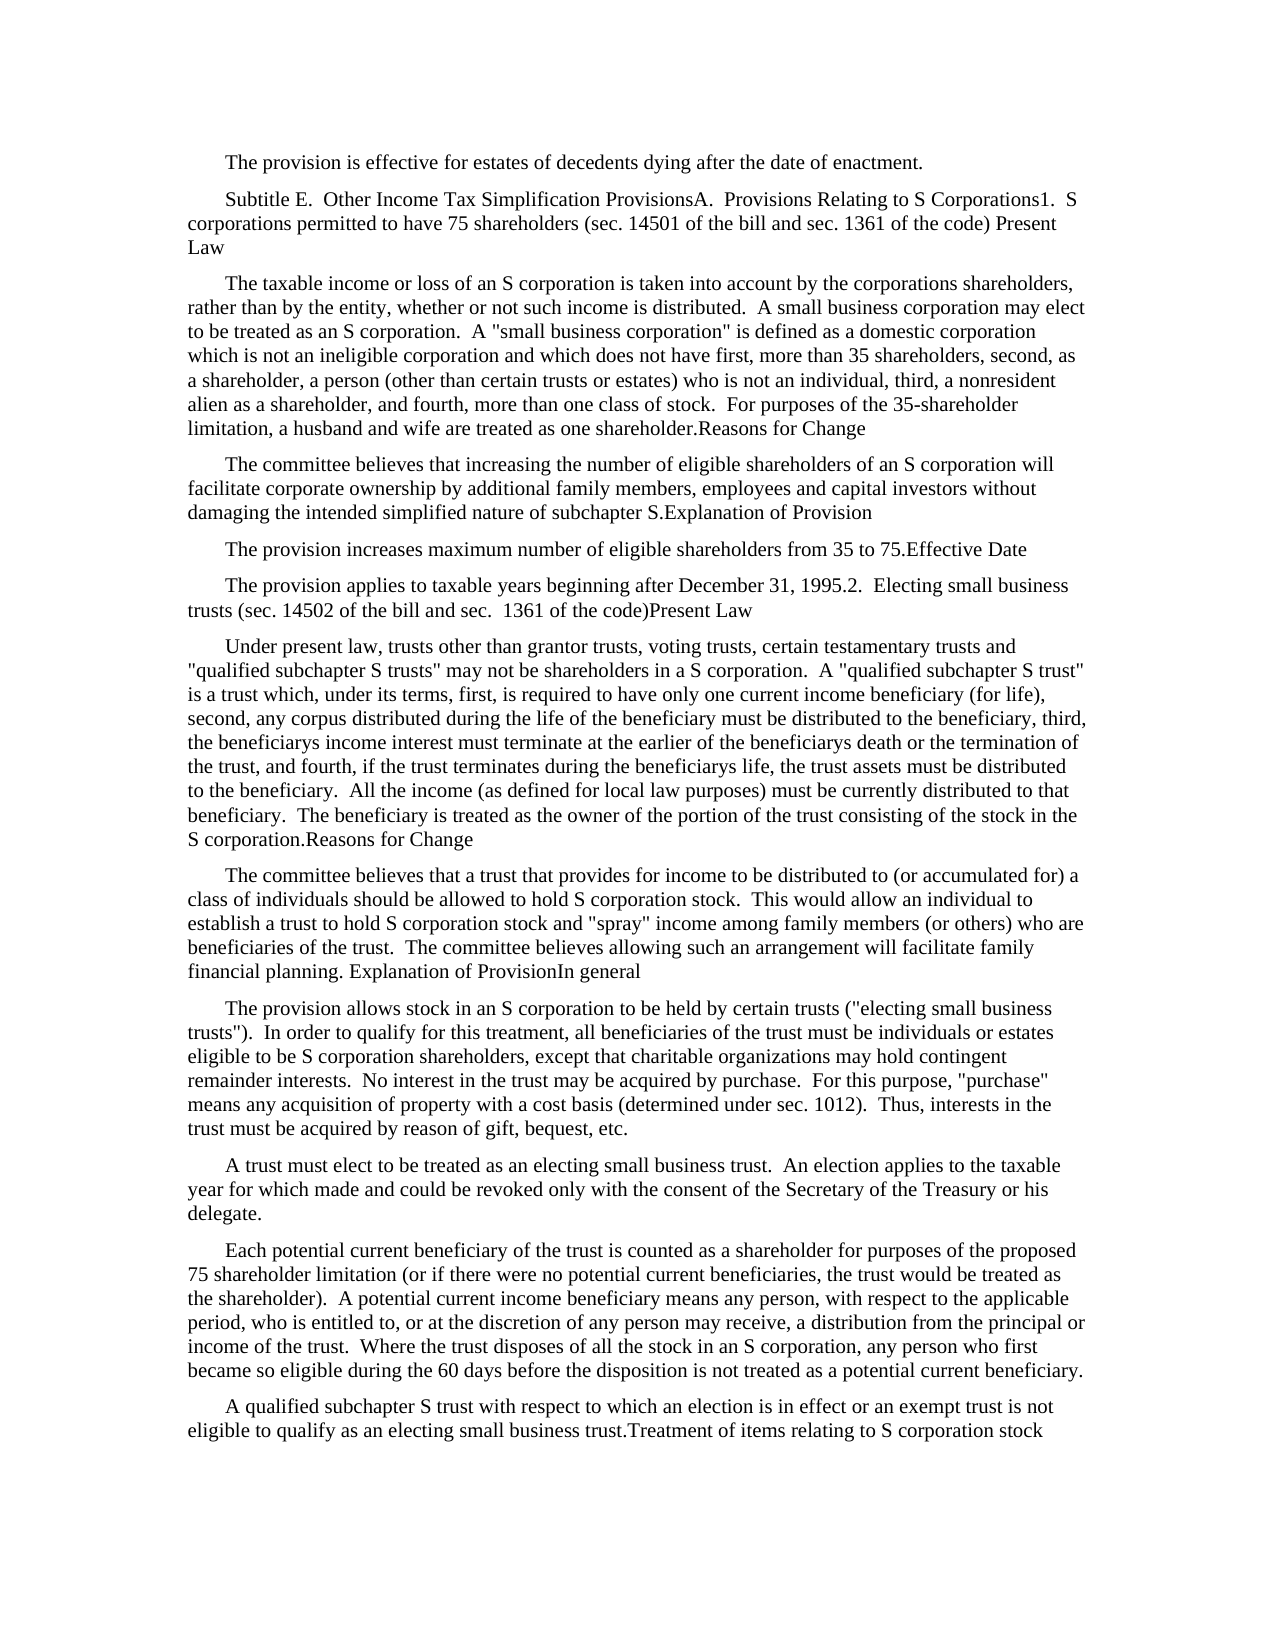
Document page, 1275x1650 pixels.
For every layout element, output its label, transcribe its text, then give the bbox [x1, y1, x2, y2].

text The provision is effective for estates of decedents dying after the date of enactment. [187, 150, 1087, 174]
text The taxable income or loss of an S corporation is taken into account by the corporations shareholders, rather than by the entity, whether or not such income is distributed. A small business corporation may elect to be treated as an S corporation. A "small business corporation" is defined as a domestic corporation which is not an ineligible corporation and which does not have first, more than 35 shareholders, second, as a shareholder, a person (other than certain trusts or estates) who is not an individual, third, a nonresident alien as a shareholder, and fourth, more than one class of stock. For purposes of the 35-shareholder limitation, a husband and wife are treated as one shareholder.Reasons for Change [187, 271, 1087, 440]
text A qualified subchapter S trust with respect to which an election is in effect or an exempt trust is not eligible to qualify as an electing small business trust.Treatment of items relating to S corporation stock [187, 1394, 1087, 1442]
text The committee believes that a trust that provides for income to be distributed to (or accumulated for) a class of individuals should be allowed to hold S corporation stock. This would allow an individual to establish a trust to hold S corporation stock and "spray" income among family members (or others) who are beneficiaries of the trust. The committee believes allowing such an arrangement will facilitate family financial planning. Explanation of ProvisionIn general [187, 863, 1087, 983]
text The provision allows stock in an S corporation to be held by certain trusts ("electing small business trusts"). In order to qualify for this treatment, all beneficiaries of the trust must be individuals or estates eligible to be S corporation shareholders, except that charitable organizations may hold contingent remainder interests. No interest in the trust may be acquired by purchase. For this purpose, "purchase" means any acquisition of property with a cost basis (determined under sec. 1012). Thus, interests in the trust must be acquired by reason of gift, bequest, etc. [187, 996, 1087, 1140]
text A trust must elect to be treated as an electing small business trust. An election applies to the taxable year for which made and could be revoked only with the consent of the Secretary of the Treasury or his delegate. [187, 1153, 1087, 1225]
text The provision applies to taxable years beginning after December 31, 1995.2. Electing small business trusts (sec. 14502 of the bill and sec. 1361 of the code)Present Law [187, 573, 1087, 622]
text Each potential current beneficiary of the trust is counted as a shareholder for purposes of the proposed 75 shareholder limitation (or if there were no potential current beneficiaries, the trust would be treated as the shareholder). A potential current income beneficiary means any person, with respect to the applicable period, who is entitled to, or at the discretion of any person may receive, a distribution from the principal or income of the trust. Where the trust disposes of all the stock in an S corporation, any person who first became so eligible during the 60 days before the disposition is not treated as a potential current beneficiary. [187, 1237, 1087, 1382]
text Under present law, trusts other than grantor trusts, voting trusts, certain testamentary trusts and "qualified subchapter S trusts" may not be shareholders in a S corporation. A "qualified subchapter S trust" is a trust which, under its terms, first, is required to have only one current income beneficiary (for life), second, any corpus distributed during the life of the beneficiary must be distributed to the beneficiary, third, the beneficiarys income interest must terminate at the earlier of the beneficiarys death or the termination of the trust, and fourth, if the trust terminates during the beneficiarys life, the trust assets must be distributed to the beneficiary. All the income (as defined for local law purposes) must be currently distributed to that beneficiary. The beneficiary is treated as the owner of the portion of the trust consisting of the stock in the S corporation.Reasons for Change [187, 634, 1087, 851]
text The provision increases maximum number of eligible shareholders from 35 to 75.Effective Date [187, 537, 1087, 561]
text The committee believes that increasing the number of eligible shareholders of an S corporation will facilitate corporate ownership by additional family members, employees and capital investors without damaging the intended simplified nature of subchapter S.Explanation of Provision [187, 452, 1087, 524]
text Subtitle E. Other Income Tax Simplification ProvisionsA. Provisions Relating to S Corporations1. S corporations permitted to have 75 shareholders (sec. 14501 of the bill and sec. 1361 of the code) Present Law [187, 187, 1087, 259]
